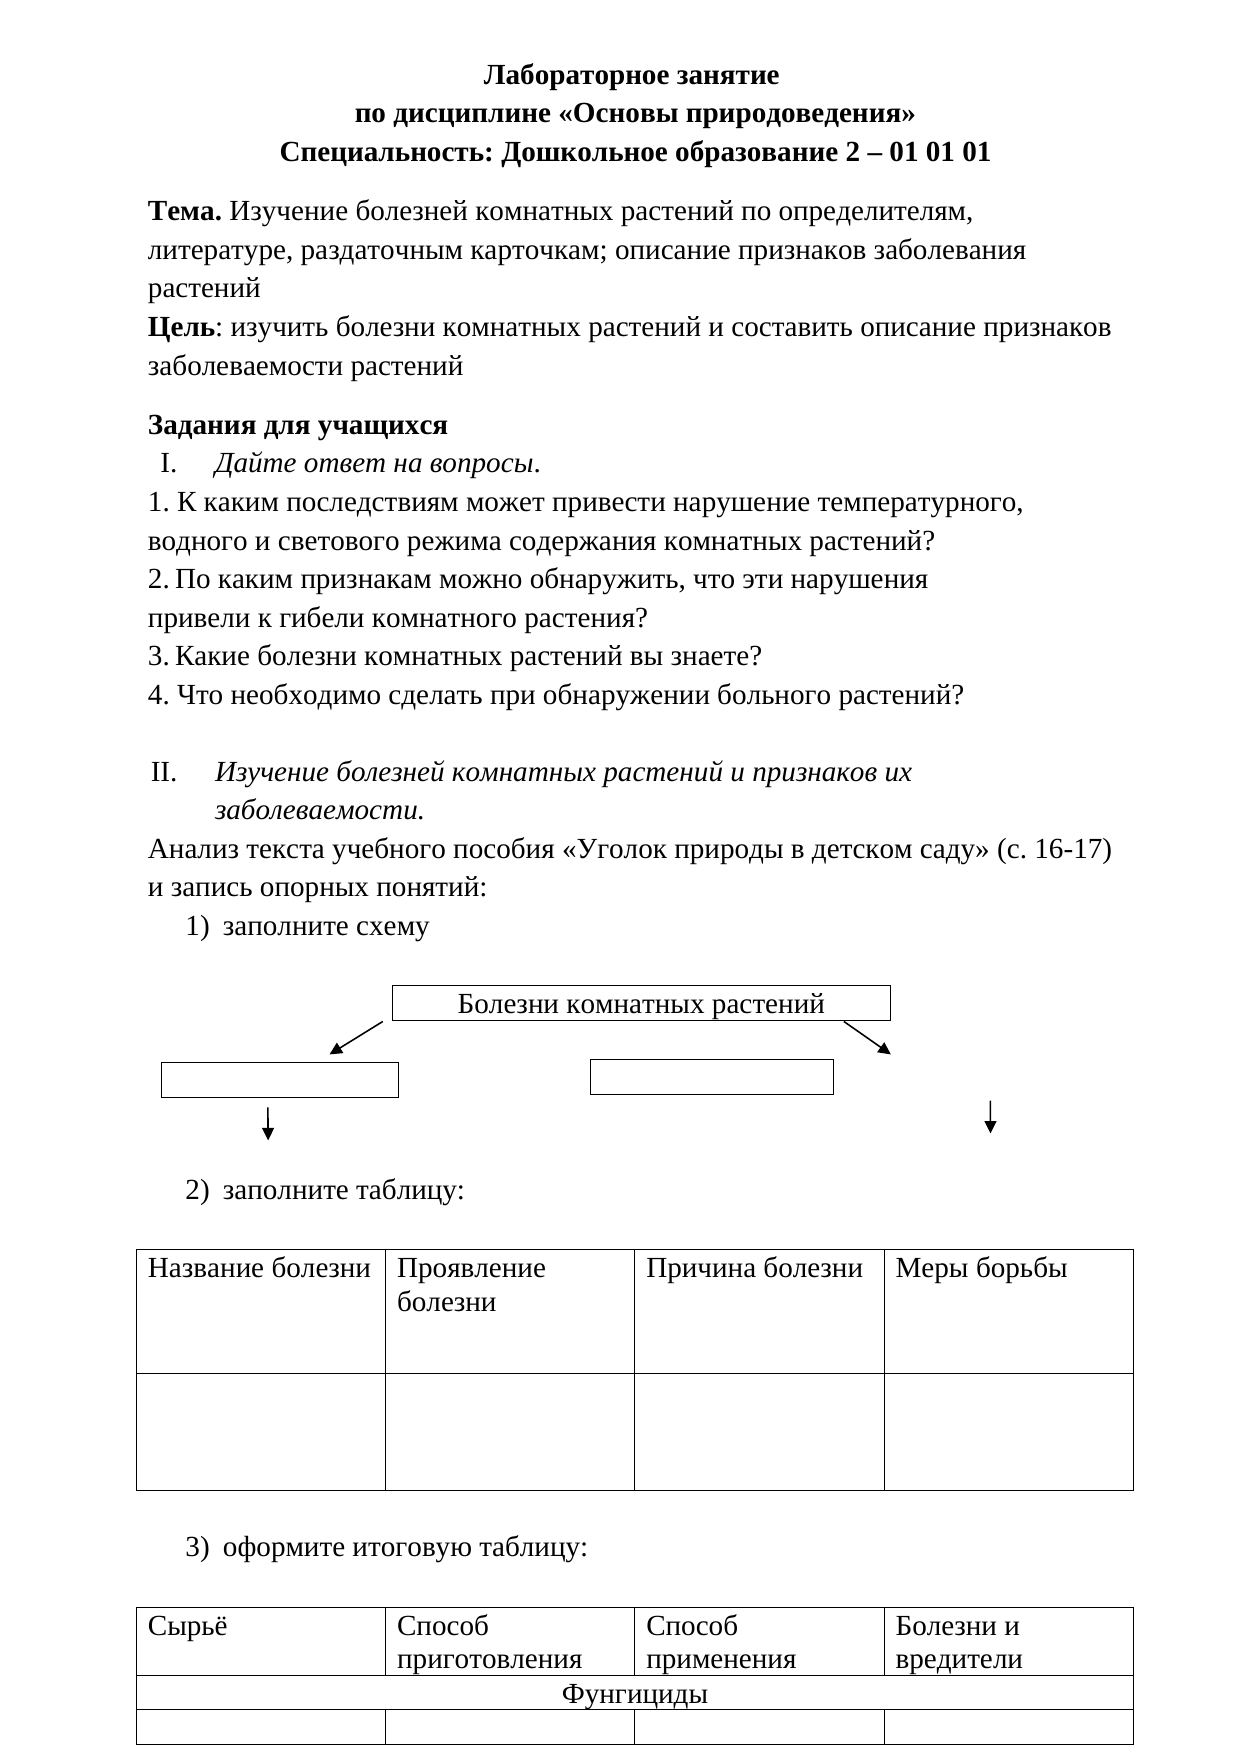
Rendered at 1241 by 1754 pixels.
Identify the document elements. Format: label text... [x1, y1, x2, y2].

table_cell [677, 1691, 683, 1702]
text 4. Что необходимо сделать при обнаружении больного растений? [148, 677, 1034, 710]
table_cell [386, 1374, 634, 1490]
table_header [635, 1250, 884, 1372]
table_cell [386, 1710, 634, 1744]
list оформите итоговую таблицу: [185, 1529, 1123, 1563]
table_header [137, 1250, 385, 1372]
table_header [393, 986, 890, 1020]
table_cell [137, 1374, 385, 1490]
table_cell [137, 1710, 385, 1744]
text Анализ текста учебного пособия «Уголок природы в детском саду» (с. 16-17) и запись опорных понятий: [148, 831, 1123, 903]
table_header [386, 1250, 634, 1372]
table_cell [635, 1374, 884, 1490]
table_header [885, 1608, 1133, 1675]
text 3. Какие болезни комнатных растений вы знаете? [148, 638, 1034, 672]
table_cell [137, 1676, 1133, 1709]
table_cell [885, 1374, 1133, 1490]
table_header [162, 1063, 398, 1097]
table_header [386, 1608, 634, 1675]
text Задания для учащихся [148, 407, 1123, 441]
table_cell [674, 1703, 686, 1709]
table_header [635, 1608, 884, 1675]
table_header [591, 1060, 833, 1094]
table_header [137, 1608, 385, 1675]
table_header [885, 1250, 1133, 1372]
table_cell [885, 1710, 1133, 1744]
list заполните схему [185, 908, 1123, 942]
list Дайте ответ на вопросы. [177, 446, 1123, 479]
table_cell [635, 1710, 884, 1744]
text 1. К каким последствиям может привести нарушение температурного, водного и светового режима содержания комнатных растений? [148, 484, 1034, 556]
list заполните таблицу: [185, 1172, 1123, 1206]
text 2. По каким признакам можно обнаружить, что эти нарушения привели к гибели комнатного растения? [148, 561, 1034, 633]
list Изучение болезней комнатных растений и признаков их заболеваемости. [177, 754, 1123, 826]
text Тема. Изучение болезней комнатных растений по определителям, литературе, раздаточным карточкам; описание признаков заболевания растений Цель: изучить болезни комнатных растений и составить описание признаков заболеваемости растений [148, 193, 1123, 381]
text Лабораторное занятие по дисциплине «Основы природоведения» Специальность: Дошкольное образование 2 – 01 01 01 [148, 57, 1123, 168]
